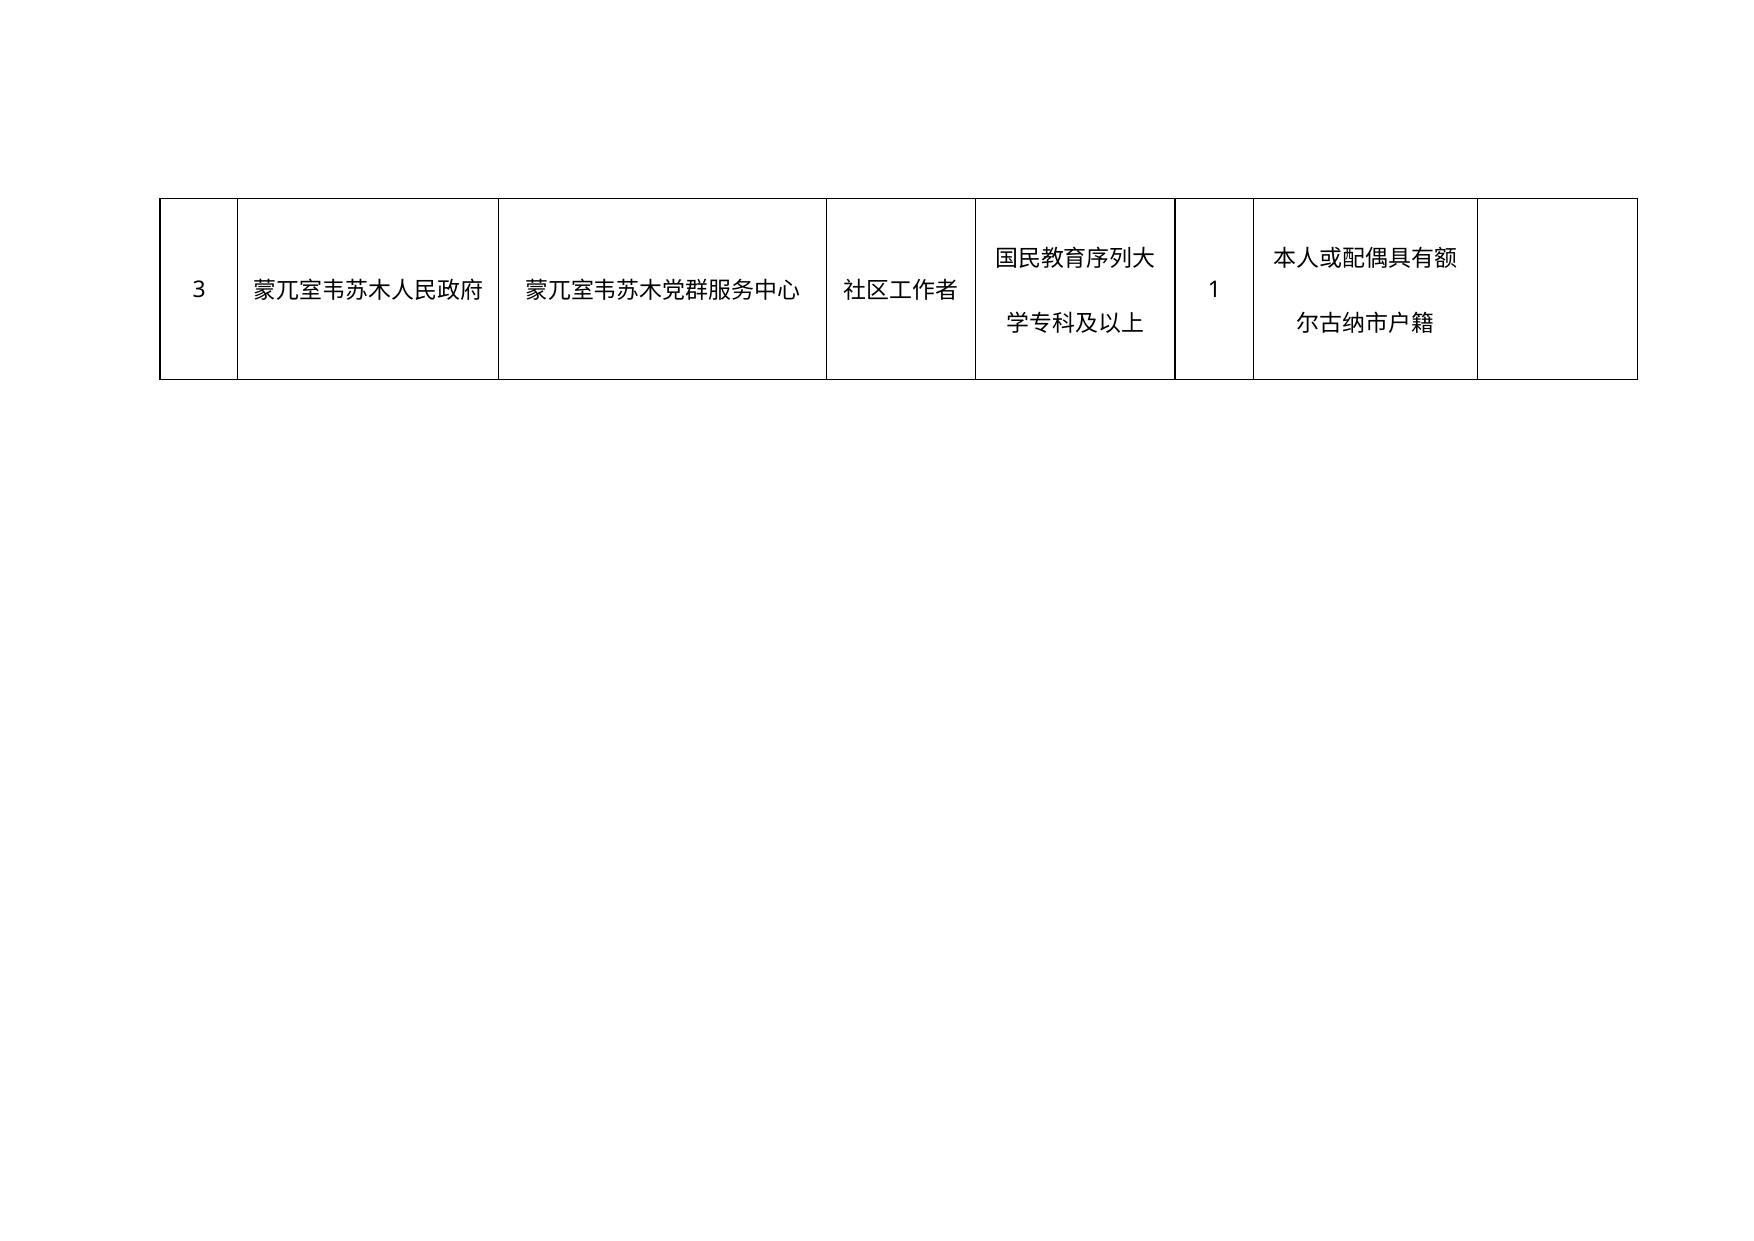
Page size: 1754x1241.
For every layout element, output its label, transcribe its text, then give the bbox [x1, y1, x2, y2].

table_cell 3 [161, 199, 237, 379]
table_cell 社区工作者 [827, 199, 975, 379]
table_cell 本人或配偶具有额尔古纳市户籍 [1254, 199, 1477, 379]
table_cell 蒙兀室韦苏木党群服务中心 [499, 199, 826, 379]
table_cell [1478, 199, 1637, 379]
table_cell 1 [1176, 199, 1253, 379]
table_cell 蒙兀室韦苏木人民政府 [238, 199, 498, 379]
table_cell 国民教育序列大学专科及以上 [976, 199, 1174, 379]
